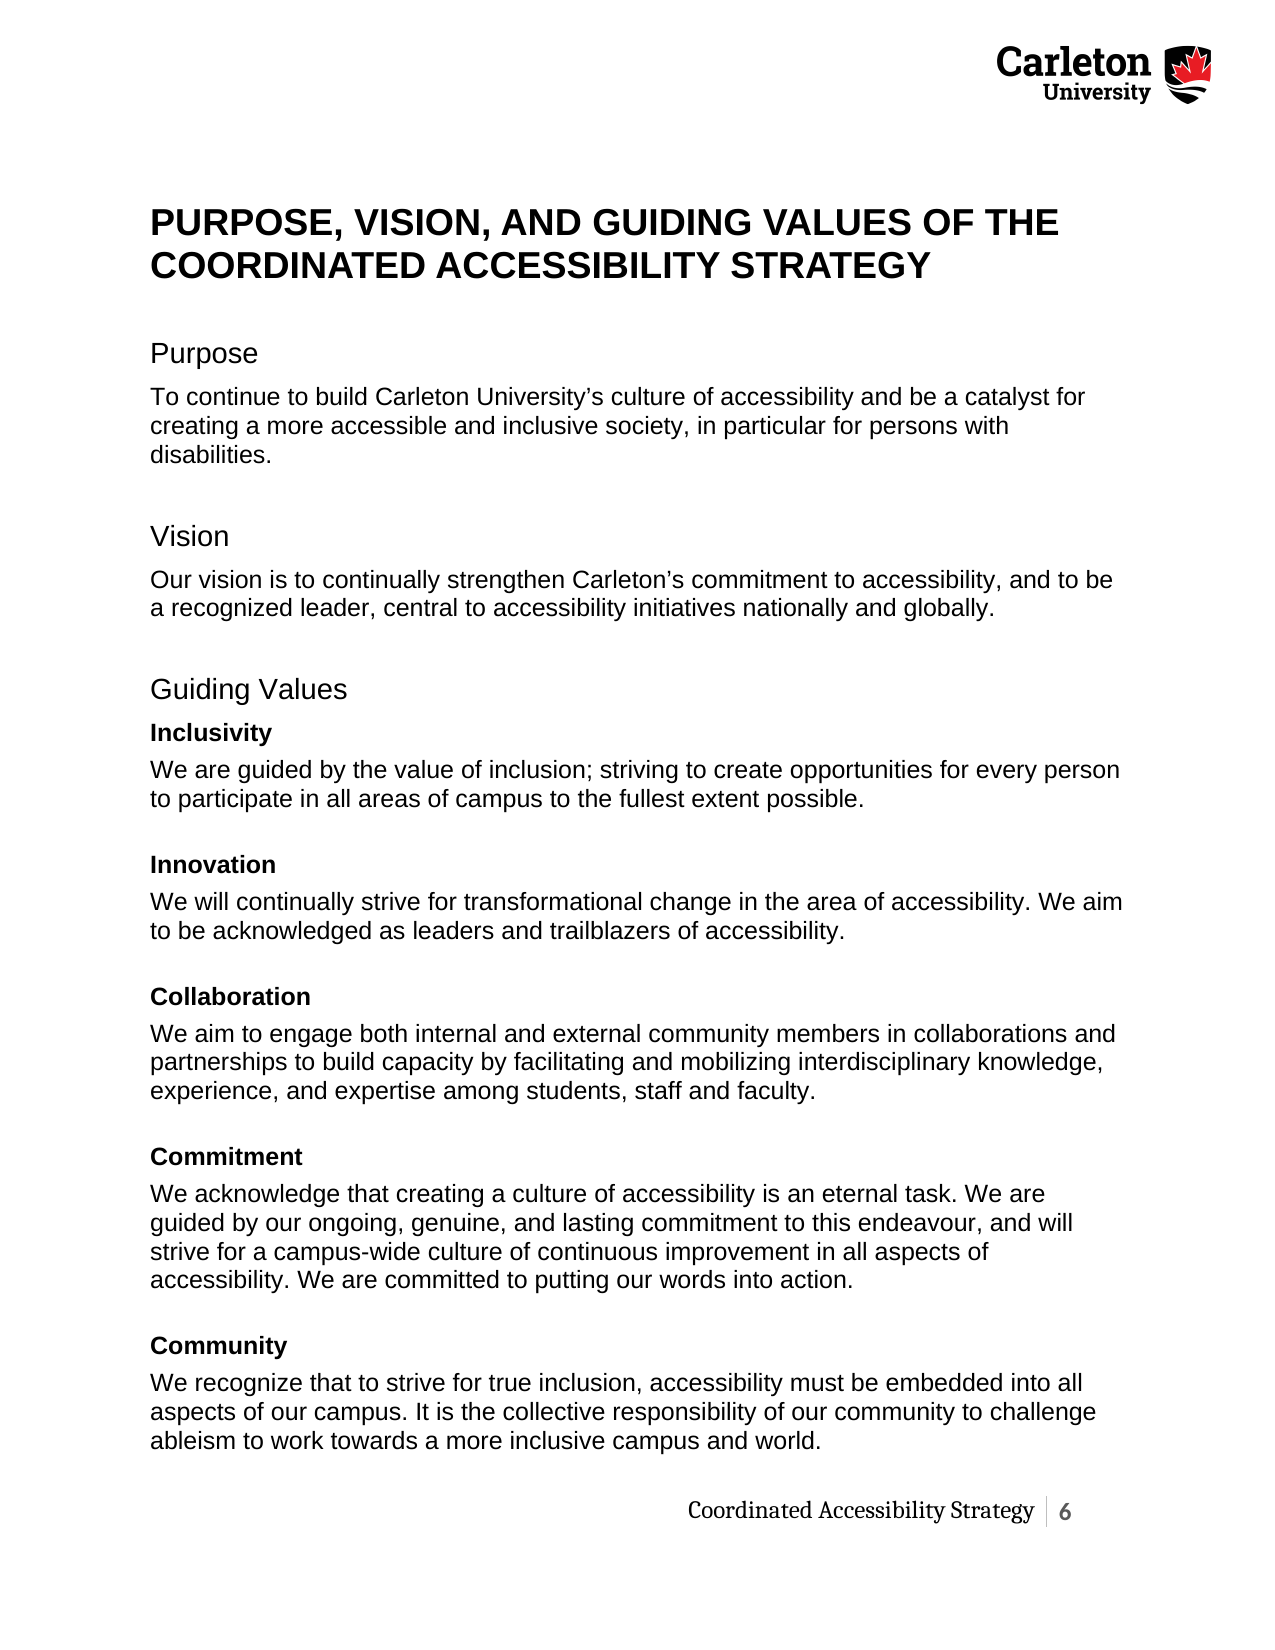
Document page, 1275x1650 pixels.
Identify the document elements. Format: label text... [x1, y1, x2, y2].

subtitle Guiding Values [150, 672, 1125, 706]
picture [951, 0, 1257, 151]
text Community [150, 1331, 1125, 1360]
text Commitment [150, 1142, 1125, 1171]
text Inclusivity [150, 718, 1125, 747]
text Our vision is to continually strengthen Carleton’s commitment to accessibility, and to be a recognized leader, central to accessibility initiatives nationally and globally. [150, 564, 1125, 622]
text We will continually strive for transformational change in the area of accessibility. We aim to be acknowledged as leaders and trailblazers of accessibility. [150, 887, 1125, 944]
text To continue to build Carleton University’s culture of accessibility and be a catalyst for creating a more accessible and inclusive society, in particular for persons with disabilities. [150, 382, 1125, 468]
text Collaboration [150, 981, 1125, 1010]
text Innovation [150, 850, 1125, 878]
subtitle PURPOSE, VISION, AND GUIDING VALUES OF THE COORDINATED ACCESSIBILITY STRATEGY [150, 200, 1125, 286]
text We recognize that to strive for true inclusion, accessibility must be embedded into all aspects of our campus. It is the collective responsibility of our community to challenge ableism to work towards a more inclusive campus and world. [150, 1368, 1125, 1454]
text We aim to engage both internal and external community members in collaborations and partnerships to build capacity by facilitating and mobilizing interdisciplinary knowledge, experience, and expertise among students, staff and faculty. [150, 1018, 1125, 1105]
subtitle Purpose [150, 336, 1125, 370]
text We acknowledge that creating a culture of accessibility is an eternal task. We are guided by our ongoing, genuine, and lasting commitment to this endeavour, and will strive for a campus-wide culture of continuous improvement in all aspects of accessibility. We are committed to putting our words into action. [150, 1179, 1125, 1294]
text We are guided by the value of inclusion; striving to create opportunities for every person to participate in all areas of campus to the fullest extent possible. [150, 755, 1125, 813]
subtitle Vision [150, 518, 1125, 552]
